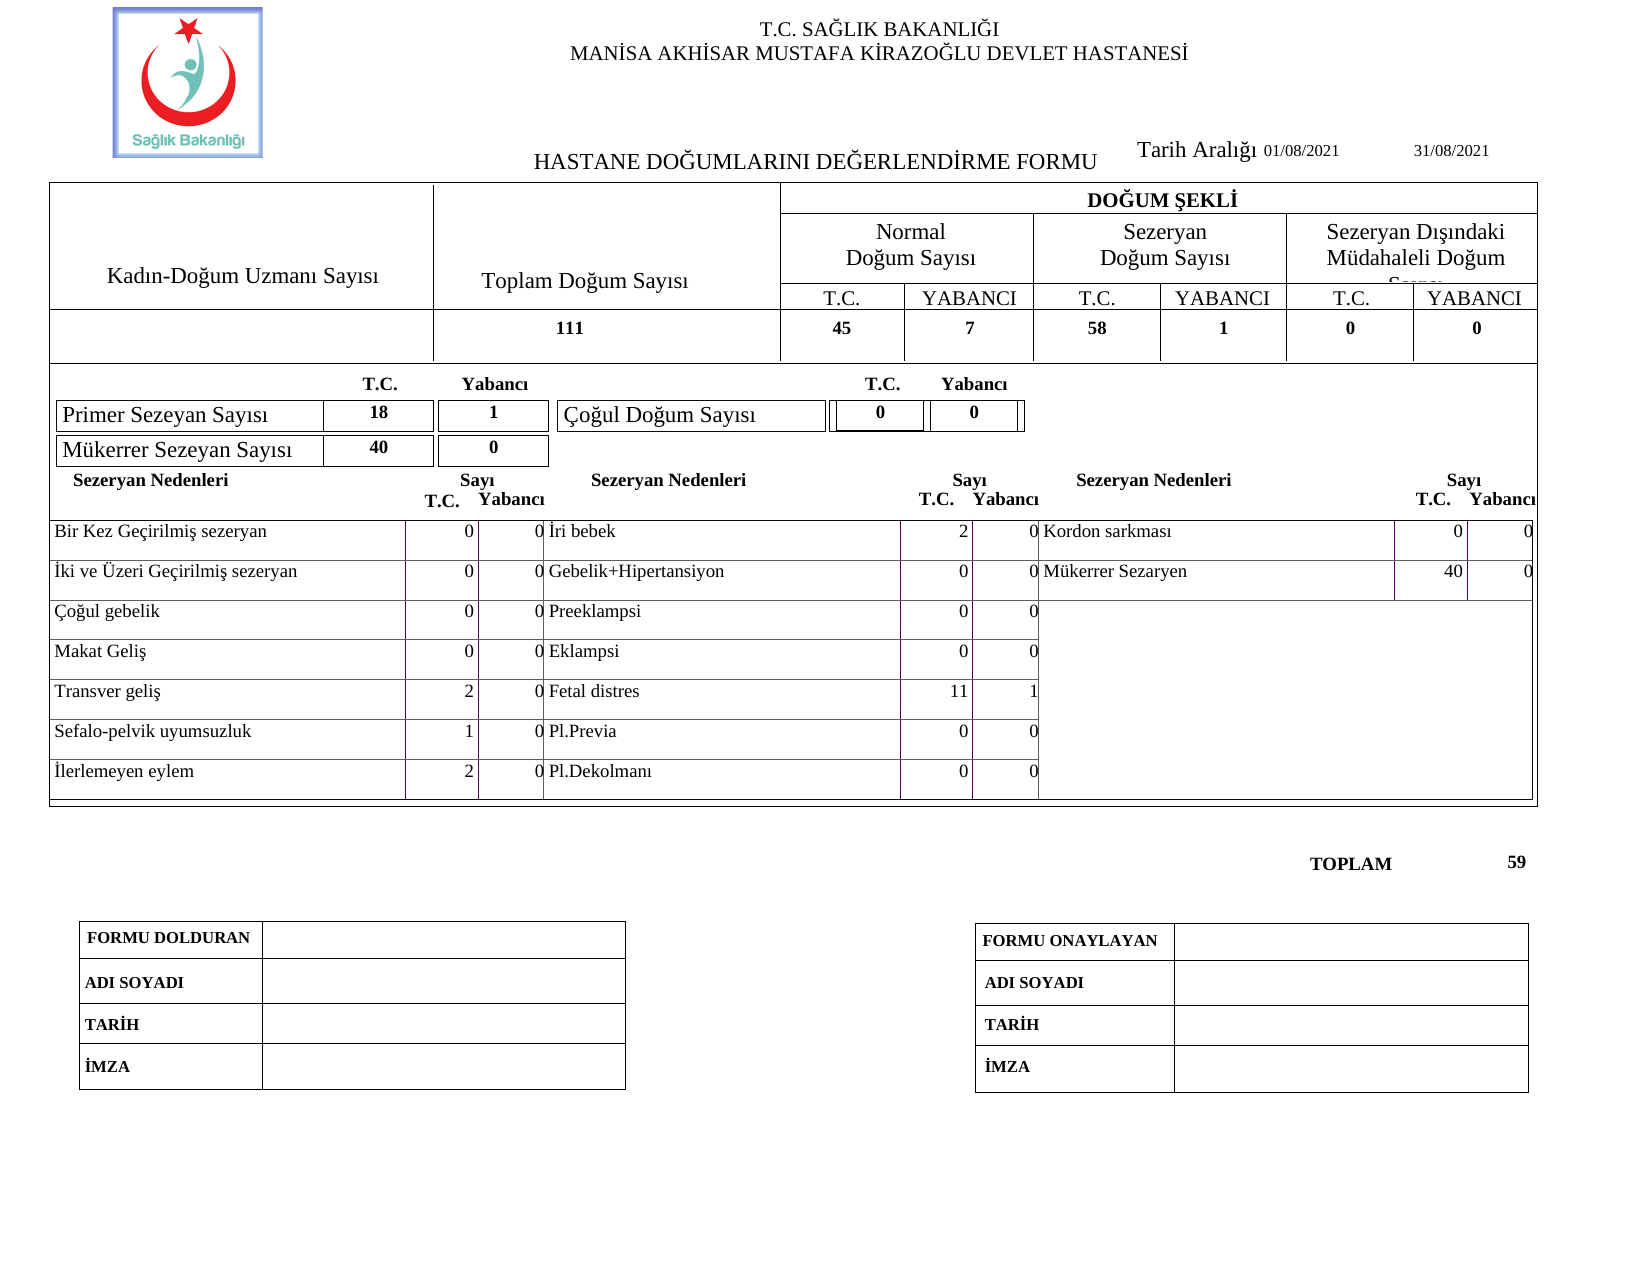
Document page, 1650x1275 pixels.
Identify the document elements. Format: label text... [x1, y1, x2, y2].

text 0 [902, 640, 968, 662]
text Tarih Aralığı [1137, 136, 1257, 162]
text Çoğul gebelik [54, 600, 401, 622]
text T.C. [1292, 286, 1411, 310]
text 1 [438, 401, 549, 422]
text 0 [837, 401, 924, 422]
text 11 [902, 680, 968, 701]
text 0 [1292, 317, 1409, 338]
text Yabancı [476, 488, 546, 509]
text İki ve Üzeri Geçirilmiş sezeryan [54, 560, 401, 582]
text 0 [483, 560, 544, 582]
text 0 [1397, 520, 1463, 542]
text 0 [1418, 317, 1535, 338]
text HASTANE DOĞUMLARINI DEĞERLENDİRME FORMU [317, 148, 1315, 174]
text 1 [408, 720, 473, 741]
text Pl.Dekolmanı [548, 759, 895, 781]
text 0 [902, 759, 968, 781]
text İMZA [84, 1057, 256, 1076]
text 1 [977, 680, 1038, 701]
text Primer Sezeyan Sayısı [56, 401, 323, 427]
text Makat Geliş [54, 640, 401, 662]
text 0 [977, 720, 1038, 741]
text Fetal distres [548, 680, 895, 701]
text Sezeryan [1045, 218, 1284, 244]
text Sayı [931, 469, 1008, 490]
text Doğum Sayısı [790, 244, 1031, 271]
text 0 [902, 720, 968, 741]
text 0 [483, 520, 544, 542]
text Sefalo-pelvik uyumsuzluk [54, 720, 401, 741]
text İMZA [984, 1057, 1156, 1076]
text TARİH [984, 1015, 1156, 1034]
text 0 [977, 560, 1038, 582]
text Sezeryan Nedenleri [1076, 469, 1282, 490]
text 1 [1165, 317, 1282, 338]
text Gebelik+Hipertansiyon [548, 560, 895, 582]
text YABANCI [1416, 286, 1533, 310]
text 0 [902, 600, 968, 622]
text MANİSA AKHİSAR MUSTAFA KİRAZOĞLU DEVLET HASTANESİ [317, 41, 1441, 65]
text 0 [902, 560, 968, 582]
text Toplam Doğum Sayısı [438, 267, 731, 294]
text 40 [323, 436, 434, 458]
text T.C. [842, 373, 924, 394]
text 0 [1472, 520, 1533, 542]
text İri bebek [548, 520, 895, 542]
text 0 [408, 520, 473, 542]
text T.C. [1402, 488, 1465, 509]
text 2 [408, 680, 473, 701]
text T.C. [783, 286, 900, 307]
text 45 [783, 317, 900, 338]
text 0 [438, 436, 549, 458]
text Yabancı [1467, 488, 1538, 509]
text 0 [977, 520, 1038, 542]
text Sayı [1425, 469, 1502, 490]
text 0 [408, 600, 473, 622]
text YABANCI [1165, 286, 1280, 310]
text 0 [408, 560, 473, 582]
text 01/08/2021 [1263, 141, 1411, 160]
text Yabancı [931, 373, 1017, 394]
text TARİH [84, 1015, 256, 1034]
text 111 [467, 317, 673, 338]
text 0 [483, 640, 544, 662]
text 0 [483, 720, 544, 741]
text 40 [1397, 560, 1463, 582]
text FORMU ONAYLAYAN [982, 931, 1172, 950]
text İlerlemeyen eylem [54, 759, 401, 781]
text 0 [483, 759, 544, 781]
text ADI SOYADI [84, 973, 256, 992]
text T.C. [410, 490, 474, 512]
text Mükerrer Sezeyan Sayısı [56, 436, 323, 462]
text 0 [977, 600, 1038, 622]
text 31/08/2021 [1413, 141, 1561, 160]
text Mükerrer Sezaryen [1043, 560, 1390, 582]
text Transver geliş [54, 680, 401, 701]
text FORMU DOLDURAN [87, 928, 259, 947]
text Sezeryan Nedenleri [591, 469, 797, 490]
text Eklampsi [548, 640, 895, 662]
text T.C. [326, 373, 434, 394]
text 18 [323, 401, 434, 422]
text T.C. SAĞLIK BAKANLIĞI [317, 17, 1441, 41]
text Sezeryan Nedenleri [73, 469, 279, 490]
text DOĞUM ŞEKLİ [788, 188, 1538, 212]
text 0 [977, 640, 1038, 662]
text Sezeryan Dışındaki [1296, 218, 1535, 244]
text Çoğul Doğum Sayısı [558, 401, 825, 427]
picture [112, 7, 263, 158]
text 0 [483, 600, 544, 622]
text Normal [790, 218, 1031, 244]
text Bir Kez Geçirilmiş sezeryan [54, 520, 401, 542]
text Yabancı [970, 488, 1041, 509]
text Sayı [438, 469, 516, 490]
text 58 [1038, 317, 1156, 338]
text Doğum Sayısı [1045, 244, 1284, 271]
text 0 [408, 640, 473, 662]
text Preeklampsi [548, 600, 895, 622]
text 2 [408, 759, 473, 781]
text Yabancı [441, 373, 548, 394]
text 59 [1362, 851, 1526, 872]
text Kadın-Doğum Uzmanı Sayısı [59, 263, 427, 289]
text 0 [977, 759, 1038, 781]
text 0 [931, 401, 1017, 422]
text YABANCI [909, 286, 1029, 310]
text 2 [902, 520, 968, 542]
text T.C. [1036, 286, 1158, 310]
text 0 [1472, 560, 1533, 582]
text Kordon sarkması [1043, 520, 1390, 542]
text 0 [483, 680, 544, 701]
text TOPLAM [1306, 853, 1396, 875]
text Pl.Previa [548, 720, 895, 741]
text T.C. [905, 488, 968, 509]
text ADI SOYADI [984, 973, 1156, 992]
text 7 [911, 317, 1028, 338]
text Müdahaleli Doğum Sayısı [1296, 244, 1535, 281]
